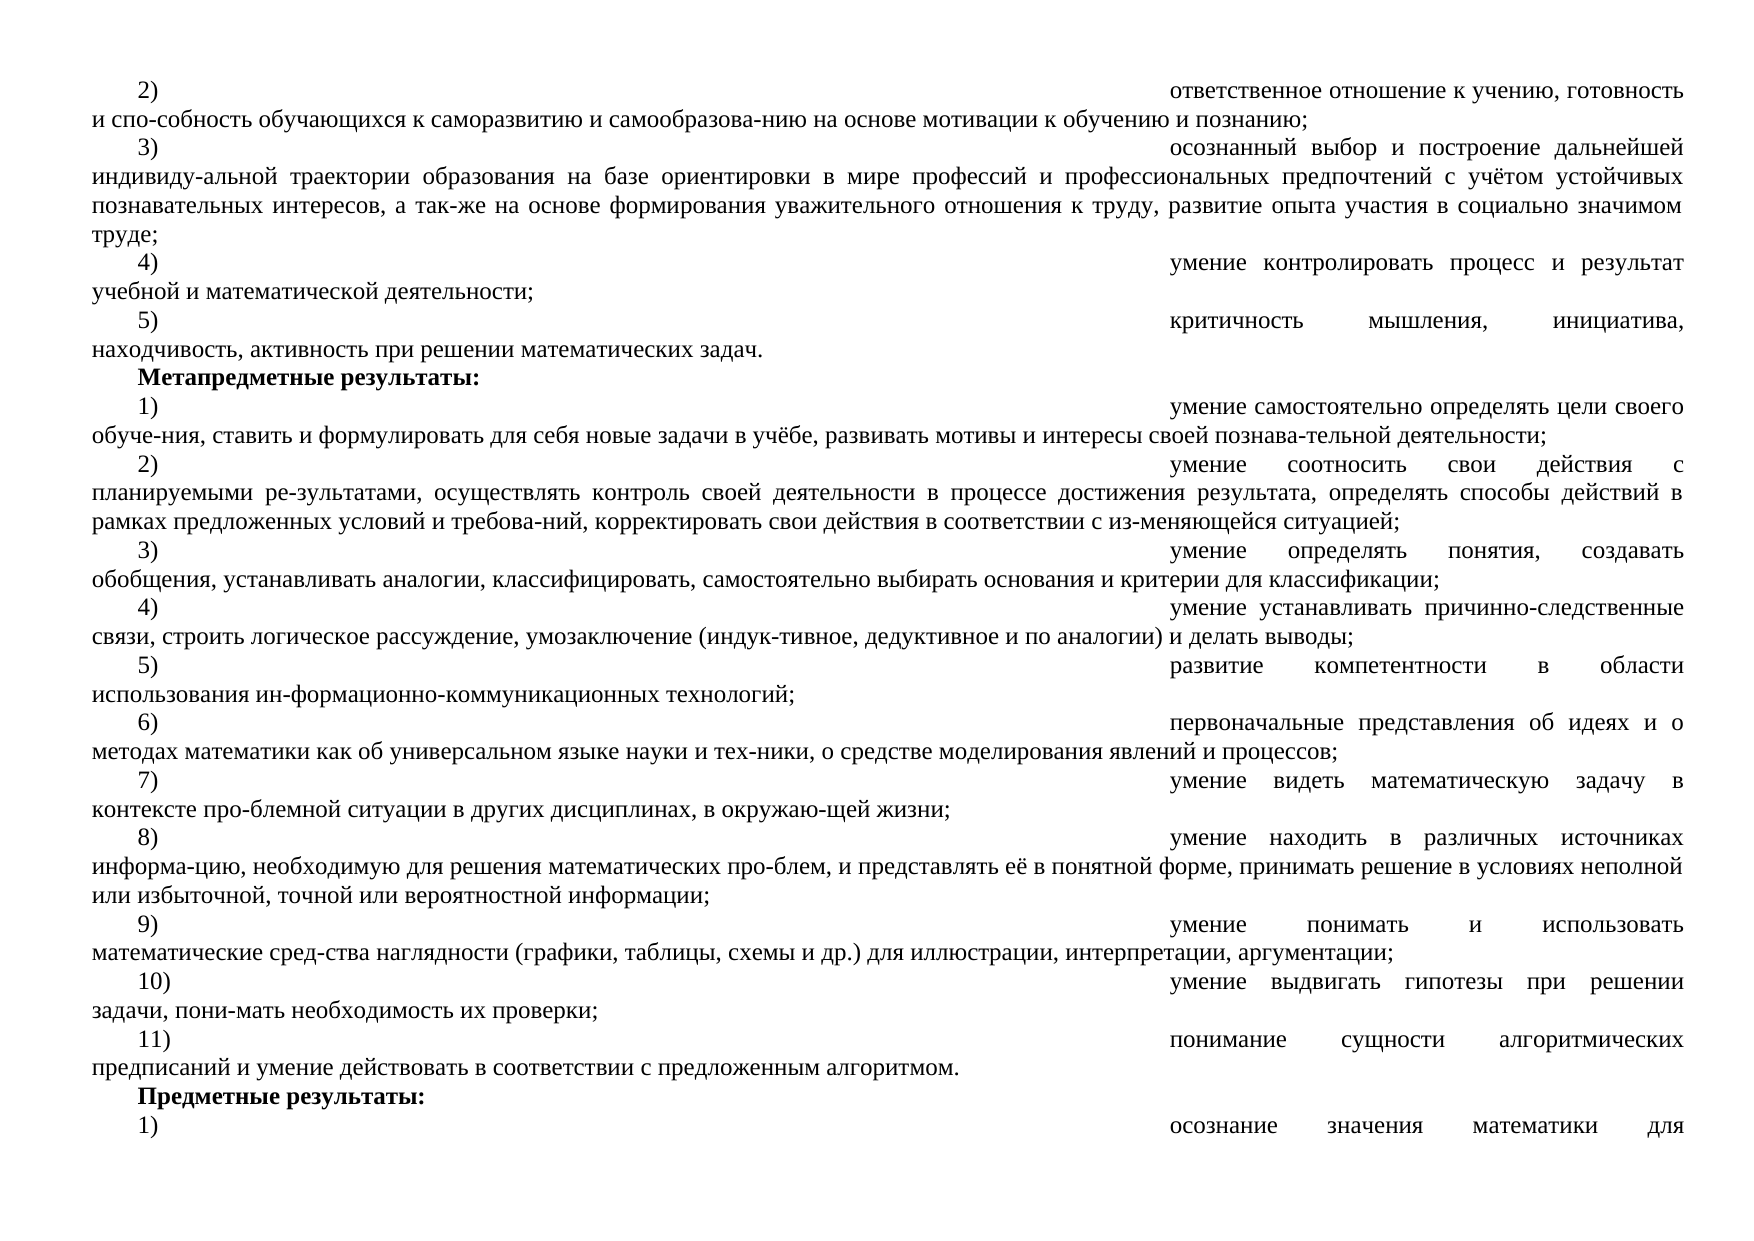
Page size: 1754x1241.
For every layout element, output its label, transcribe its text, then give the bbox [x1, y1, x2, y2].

list понимание сущности алгоритмических предписаний и умение действовать в соответствии с предложенным алгоритмом. [92, 1024, 1684, 1081]
list умение выдвигать гипотезы при решении задачи, пони-мать необходимость их проверки; [92, 966, 1684, 1024]
text Предметные результаты: [92, 1081, 1684, 1110]
list умение определять понятия, создавать обобщения, устанавливать аналогии, классифицировать, самостоятельно выбирать основания и критерии для классификации; [92, 535, 1684, 592]
list ответственное отношение к учению, готовность и спо-собность обучающихся к саморазвитию и самообразова-нию на основе мотивации к обучению и познанию; [92, 75, 1684, 132]
list умение соотносить свои действия с планируемыми ре-зультатами, осуществлять контроль своей деятельности в процессе достижения результата, определять способы действий в рамках предложенных условий и требова-ний, корректировать свои действия в соответствии с из-меняющейся ситуацией; [92, 449, 1684, 535]
list умение контролировать процесс и результат учебной и математической деятельности; [92, 247, 1684, 305]
list развитие компетентности в области использования ин-формационно-коммуникационных технологий; [92, 650, 1684, 707]
list умение самостоятельно определять цели своего обуче-ния, ставить и формулировать для себя новые задачи в учёбе, развивать мотивы и интересы своей познава-тельной деятельности; [92, 391, 1684, 449]
text Метапредметные результаты: [92, 362, 1684, 391]
list умение понимать и использовать математические сред-ства наглядности (графики, таблицы, схемы и др.) для иллюстрации, интерпретации, аргументации; [92, 909, 1684, 966]
list осознанный выбор и построение дальнейшей индивиду-альной траектории образования на базе ориентировки в мире профессий и профессиональных предпочтений с учётом устойчивых познавательных интересов, а так-же на основе формирования уважительного отношения к труду, развитие опыта участия в социально значимом труде; [92, 132, 1684, 247]
list умение устанавливать причинно-следственные связи, строить логическое рассуждение, умозаключение (индук-тивное, дедуктивное и по аналогии) и делать выводы; [92, 592, 1684, 650]
list критичность мышления, инициатива, находчивость, активность при решении математических задач. [92, 305, 1684, 362]
list умение видеть математическую задачу в контексте про-блемной ситуации в других дисциплинах, в окружаю-щей жизни; [92, 765, 1684, 822]
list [92, 1110, 1684, 1139]
list первоначальные представления об идеях и о методах математики как об универсальном языке науки и тех-ники, о средстве моделирования явлений и процессов; [92, 707, 1684, 765]
list умение находить в различных источниках информа-цию, необходимую для решения математических про-блем, и представлять её в понятной форме, принимать решение в условиях неполной или избыточной, точной или вероятностной информации; [92, 822, 1684, 909]
